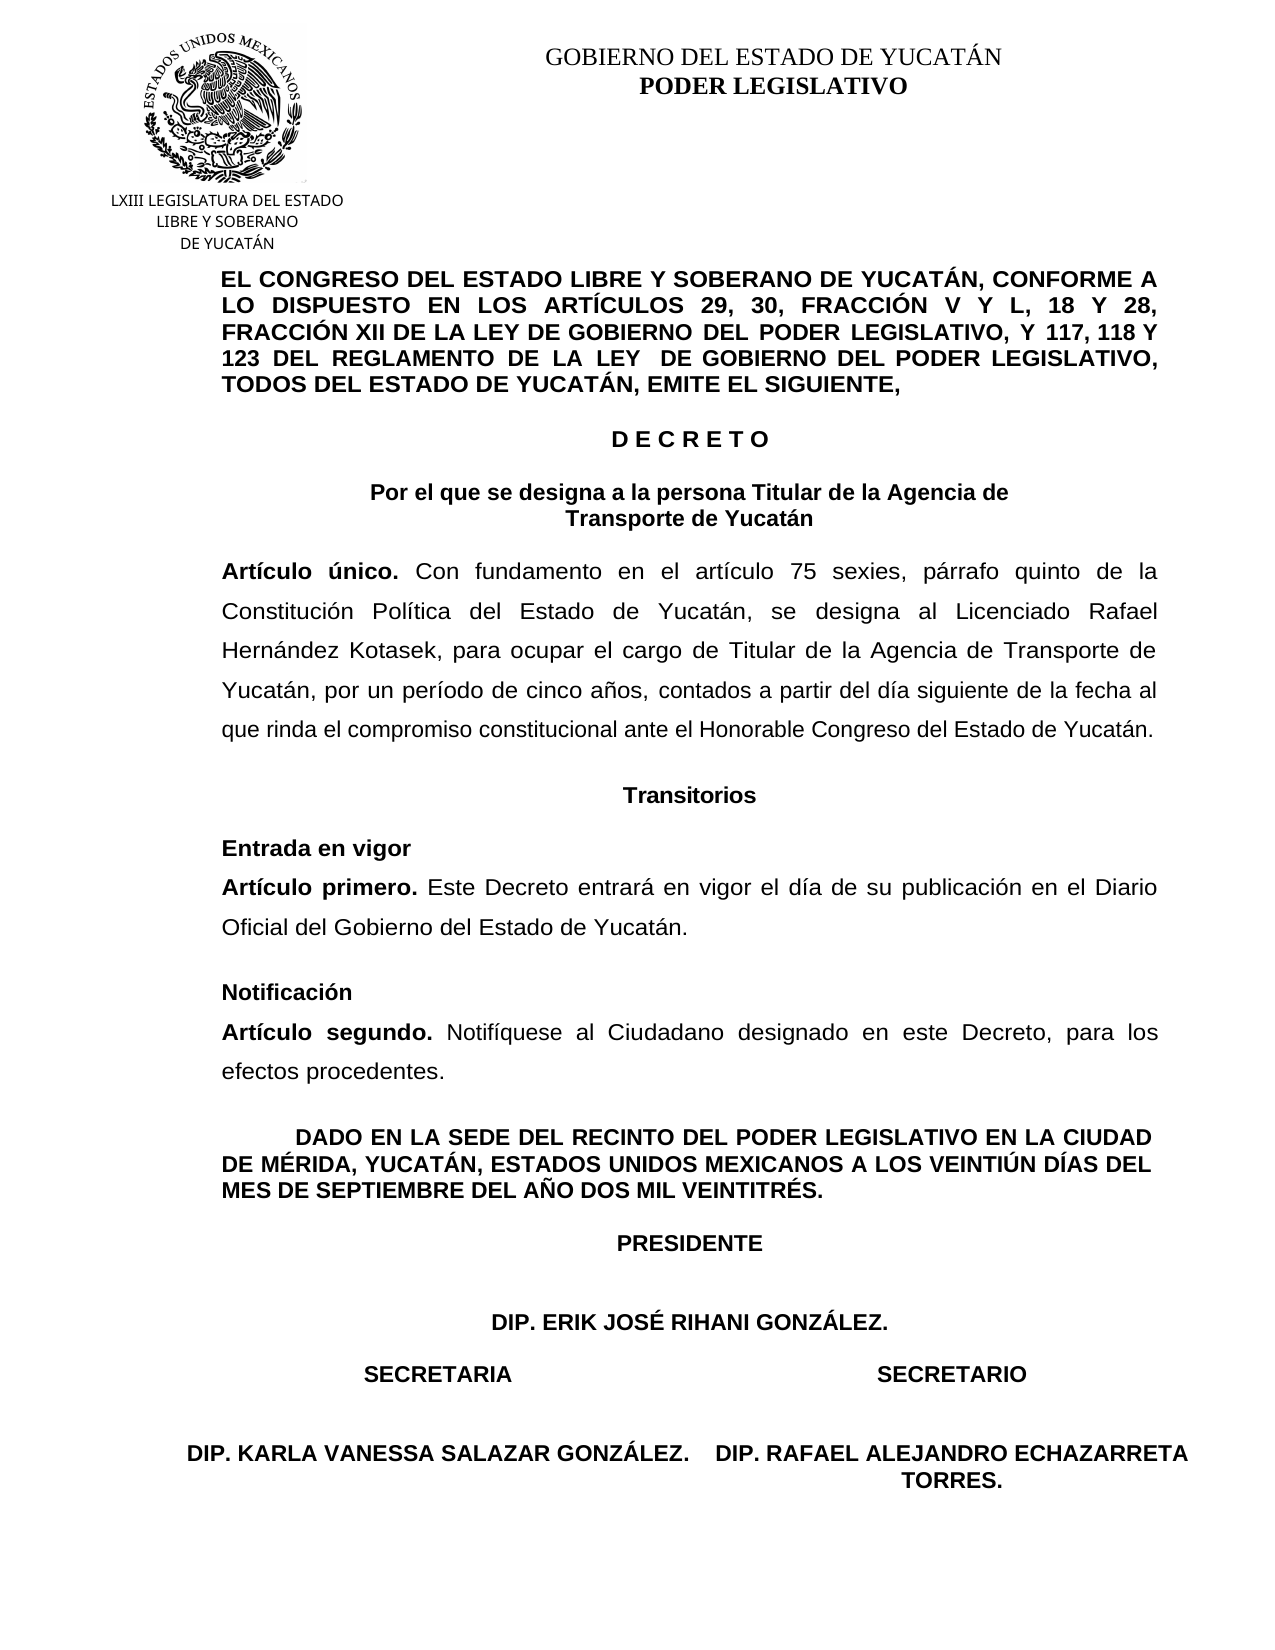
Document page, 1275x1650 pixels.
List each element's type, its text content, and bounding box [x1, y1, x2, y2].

text Por el que se designa a la persona Titular de la Agencia de [220, 479, 1158, 505]
text Artículo único. Con fundamento en el artículo 75 sexies, párrafo quinto de la Constitución Política del Estado de Yucatán, se designa al Licenciado Rafael Hernández Kotasek, para ocupar el cargo de Titular de la Agencia de Transporte de Yucatán, por un período de cinco años, contados a partir del día siguiente de la fecha al que rinda el compromiso constitucional ante el Honorable Congreso del Estado de Yucatán. [221, 558, 1158, 742]
text Entrada en vigor [221, 834, 1158, 861]
text Artículo segundo. Notifíquese al Ciudadano designado en este Decreto, para los efectos procedentes. [221, 1019, 1158, 1085]
text EL CONGRESO DEL ESTADO LIBRE Y SOBERANO DE YUCATÁN, CONFORME A LO DISPUESTO EN LOS ARTÍCULOS 29, 30, FRACCIÓN V Y L, 18 Y 28, FRACCIÓN XII DE LA LEY DE GOBIERNO DEL PODER LEGISLATIVO, Y 117, 118 Y 123 DEL REGLAMENTO DE LA LEY DE GOBIERNO DEL PODER LEGISLATIVO, TODOS DEL ESTADO DE YUCATÁN, EMITE EL SIGUIENTE, [220, 266, 1158, 398]
subtitle Transitorios [221, 782, 1158, 808]
text PRESIDENTE [221, 1229, 1158, 1256]
picture [138, 23, 308, 182]
text Notificación [221, 979, 1158, 1006]
subtitle D E C R E T O [221, 426, 1158, 453]
table_header SECRETARIO DIP. RAFAEL ALEJANDRO ECHAZARRETA TORRES. [700, 1361, 1204, 1493]
text Artículo primero. Este Decreto entrará en vigor el día de su publicación en el Diario Oficial del Gobierno del Estado de Yucatán. [221, 874, 1158, 940]
table_header SECRETARIA DIP. KARLA VANESSA SALAZAR GONZÁLEZ. [176, 1361, 700, 1493]
text DIP. ERIK JOSÉ RIHANI GONZÁLEZ. [221, 1309, 1158, 1335]
text Transporte de Yucatán [220, 505, 1158, 532]
text DADO EN LA SEDE DEL RECINTO DEL PODER LEGISLATIVO EN LA CIUDAD DE MÉRIDA, YUCATÁN, ESTADOS UNIDOS MEXICANOS A LOS VEINTIÚN DÍAS DEL MES DE SEPTIEMBRE DEL AÑO DOS MIL VEINTITRÉS. [221, 1124, 1153, 1203]
